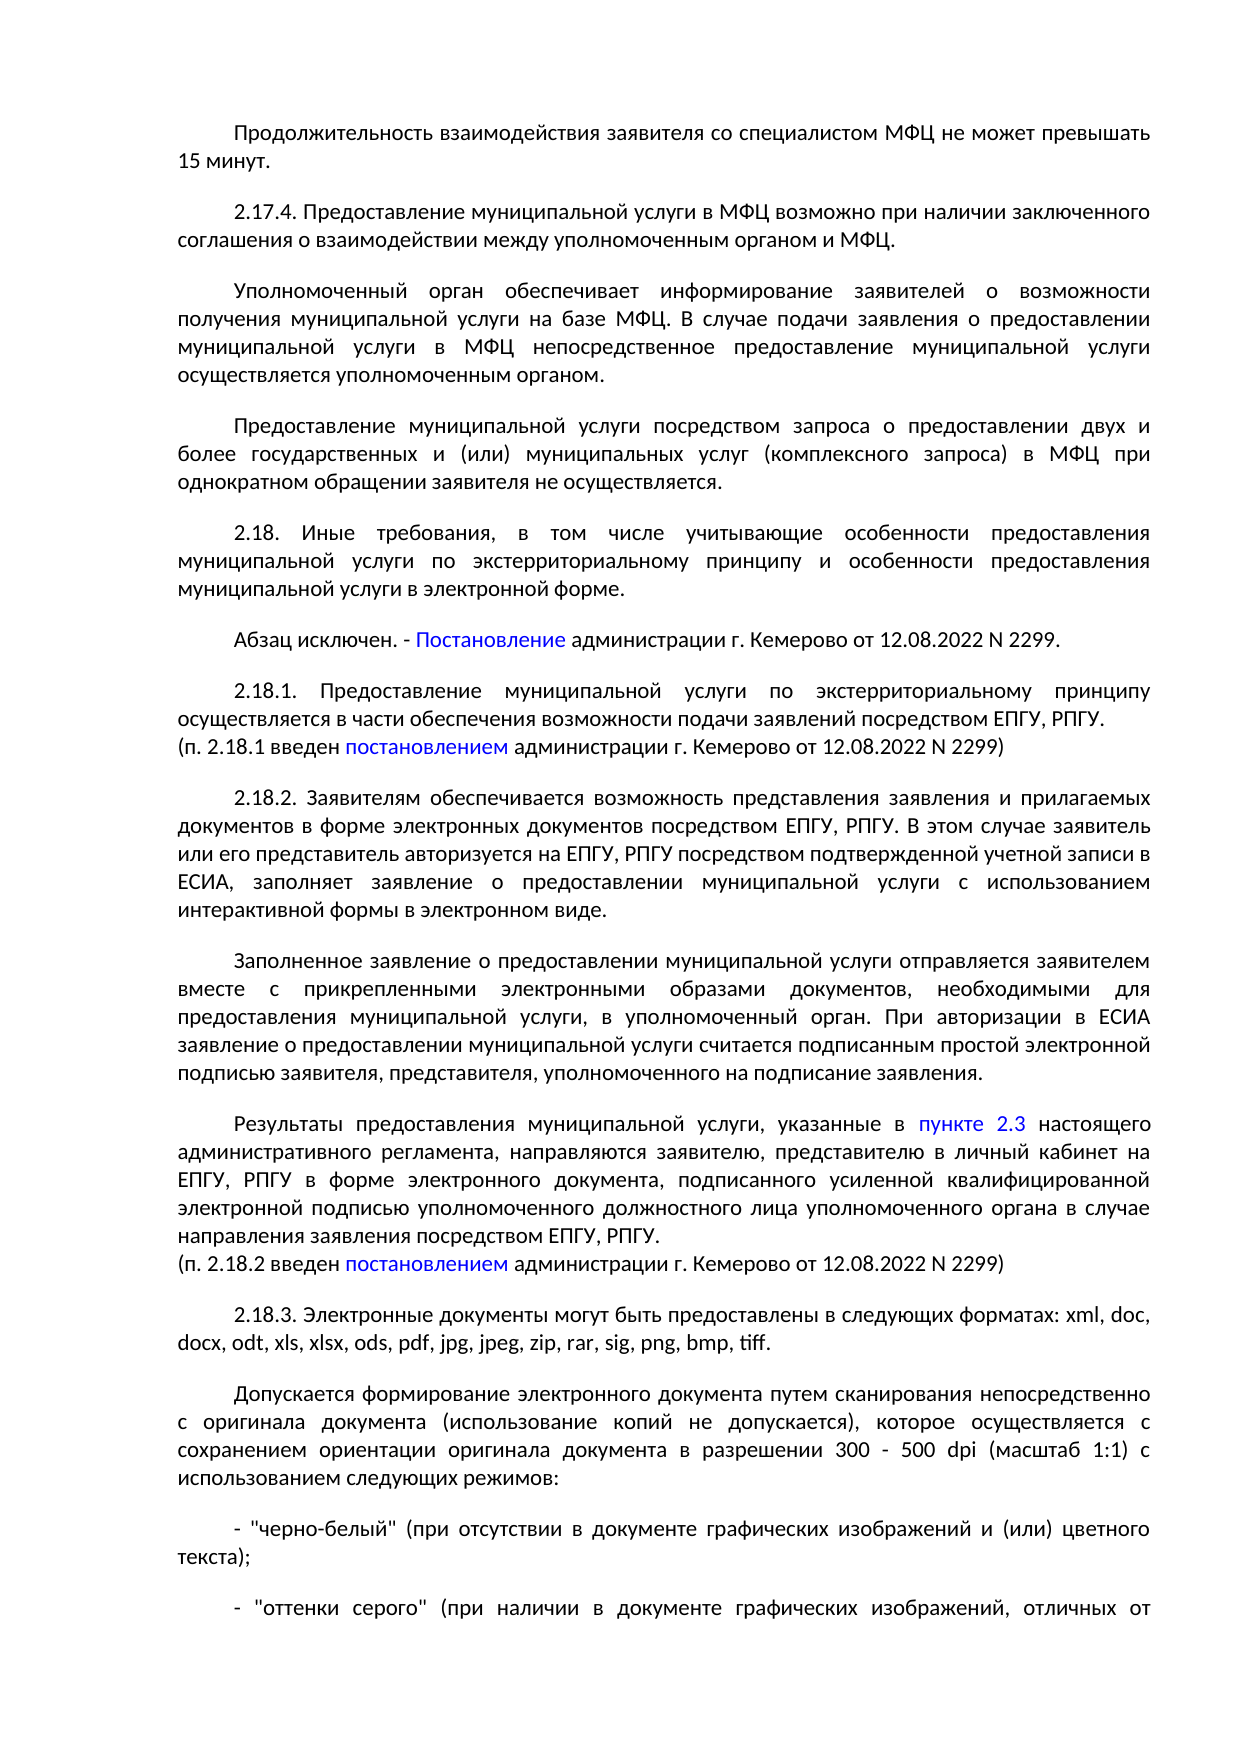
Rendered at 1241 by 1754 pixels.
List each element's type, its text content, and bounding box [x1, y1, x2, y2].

text Абзац исключен. - Постановление администрации г. Кемерово от 12.08.2022 N 2299. [177, 625, 1152, 653]
text Предоставление муниципальной услуги посредством запроса о предоставлении двух и более государственных и (или) муниципальных услуг (комплексного запроса) в МФЦ при однократном обращении заявителя не осуществляется. [177, 411, 1152, 495]
text 2.18.2. Заявителям обеспечивается возможность представления заявления и прилагаемых документов в форме электронных документов посредством ЕПГУ, РПГУ. В этом случае заявитель или его представитель авторизуется на ЕПГУ, РПГУ посредством подтвержденной учетной записи в ЕСИА, заполняет заявление о предоставлении муниципальной услуги с использованием интерактивной формы в электронном виде. [177, 783, 1152, 923]
text Продолжительность взаимодействия заявителя со специалистом МФЦ не может превышать 15 минут. [177, 118, 1152, 174]
text Результаты предоставления муниципальной услуги, указанные в пункте 2.3 настоящего административного регламента, направляются заявителю, представителю в личный кабинет на ЕПГУ, РПГУ в форме электронного документа, подписанного усиленной квалифицированной электронной подписью уполномоченного должностного лица уполномоченного органа в случае направления заявления посредством ЕПГУ, РПГУ. [177, 1109, 1152, 1249]
text Допускается формирование электронного документа путем сканирования непосредственно с оригинала документа (использование копий не допускается), которое осуществляется с сохранением ориентации оригинала документа в разрешении 300 - 500 dpi (масштаб 1:1) с использованием следующих режимов: [177, 1379, 1152, 1491]
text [177, 1593, 1152, 1621]
text 2.18. Иные требования, в том числе учитывающие особенности предоставления муниципальной услуги по экстерриториальному принципу и особенности предоставления муниципальной услуги в электронной форме. [177, 518, 1152, 602]
text Уполномоченный орган обеспечивает информирование заявителей о возможности получения муниципальной услуги на базе МФЦ. В случае подачи заявления о предоставлении муниципальной услуги в МФЦ непосредственное предоставление муниципальной услуги осуществляется уполномоченным органом. [177, 276, 1152, 388]
text 2.17.4. Предоставление муниципальной услуги в МФЦ возможно при наличии заключенного соглашения о взаимодействии между уполномоченным органом и МФЦ. [177, 197, 1152, 253]
text Заполненное заявление о предоставлении муниципальной услуги отправляется заявителем вместе с прикрепленными электронными образами документов, необходимыми для предоставления муниципальной услуги, в уполномоченный орган. При авторизации в ЕСИА заявление о предоставлении муниципальной услуги считается подписанным простой электронной подписью заявителя, представителя, уполномоченного на подписание заявления. [177, 946, 1152, 1086]
text - "черно-белый" (при отсутствии в документе графических изображений и (или) цветного текста); [177, 1514, 1152, 1570]
text (п. 2.18.2 введен постановлением администрации г. Кемерово от 12.08.2022 N 2299) [177, 1249, 1152, 1277]
text 2.18.3. Электронные документы могут быть предоставлены в следующих форматах: xml, doc, docx, odt, xls, xlsx, ods, pdf, jpg, jpeg, zip, rar, sig, png, bmp, tiff. [177, 1300, 1152, 1356]
text 2.18.1. Предоставление муниципальной услуги по экстерриториальному принципу осуществляется в части обеспечения возможности подачи заявлений посредством ЕПГУ, РПГУ. [177, 676, 1152, 732]
text (п. 2.18.1 введен постановлением администрации г. Кемерово от 12.08.2022 N 2299) [177, 732, 1152, 760]
